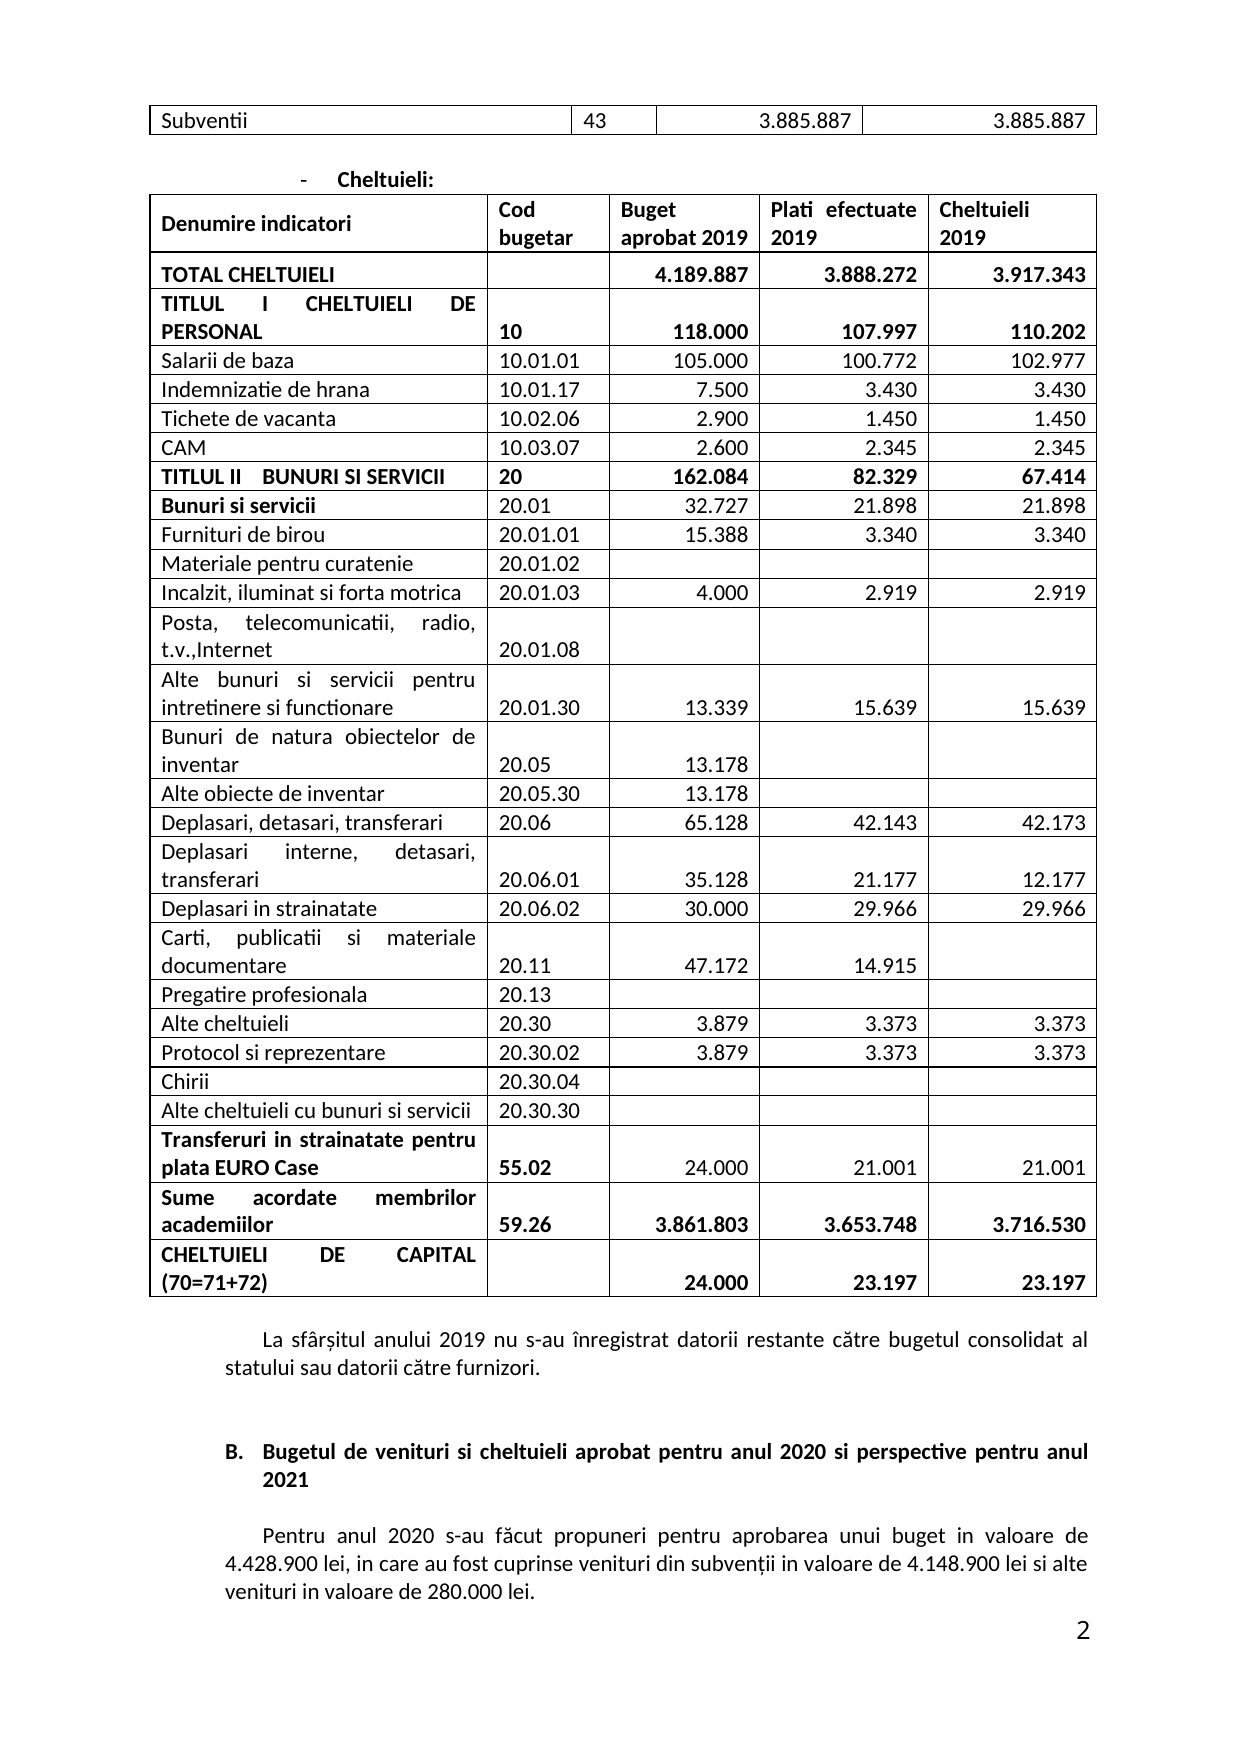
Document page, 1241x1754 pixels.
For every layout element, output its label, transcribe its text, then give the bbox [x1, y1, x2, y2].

table_cell 35.128 [610, 837, 759, 893]
table_cell [610, 980, 759, 1008]
table_cell 1.450 [929, 404, 1096, 432]
table_cell [929, 608, 1096, 664]
text La sfârșitul anului 2019 nu s-au înregistrat datorii restante către bugetul consolidat al statului sau datorii către furnizori. [225, 1325, 1090, 1381]
table_cell 2.900 [610, 404, 759, 432]
table_cell 20.06.01 [488, 837, 609, 893]
table_cell Deplasari, detasari, transferari [151, 808, 487, 836]
table_cell 29.966 [929, 894, 1096, 922]
table_cell Chirii [151, 1068, 487, 1095]
table_cell [929, 722, 1096, 778]
table_cell 2.600 [610, 433, 759, 461]
table_cell 20.13 [488, 980, 609, 1008]
table_cell 3.879 [610, 1009, 759, 1037]
table_cell 20.30 [488, 1009, 609, 1037]
table_cell [929, 550, 1096, 577]
table_cell 20.05.30 [488, 779, 609, 807]
table_cell 20.01.02 [488, 550, 609, 577]
table_cell 10.03.07 [488, 433, 609, 461]
table_cell Salarii de baza [151, 346, 487, 374]
table_cell 20.01.01 [488, 520, 609, 548]
table_cell 20 [488, 462, 609, 490]
table_cell 24.000 [610, 1240, 759, 1296]
table_cell [929, 923, 1096, 979]
table_cell TITLUL II BUNURI SI SERVICII [151, 462, 487, 490]
table_cell 43 [572, 106, 656, 134]
table_cell 3.373 [929, 1009, 1096, 1037]
table_cell CHELTUIELI DE CAPITAL (70=71+72) [151, 1240, 487, 1296]
table_cell 10 [488, 289, 609, 345]
table_cell [610, 1068, 759, 1095]
table_cell 3.430 [929, 375, 1096, 403]
table_cell Protocol si reprezentare [151, 1038, 487, 1066]
table_cell 15.639 [929, 665, 1096, 721]
table_cell [929, 1068, 1096, 1095]
table_cell Alte bunuri si servicii pentru intretinere si functionare [151, 665, 487, 721]
table_cell Subventii [151, 106, 571, 134]
table_cell 21.001 [760, 1126, 928, 1182]
table_cell 20.30.30 [488, 1096, 609, 1124]
table_cell 4.000 [610, 579, 759, 607]
table_cell Sume acordate membrilor academiilor [151, 1183, 487, 1239]
table_cell 47.172 [610, 923, 759, 979]
table_cell Pregatire profesionala [151, 980, 487, 1008]
table_cell 23.197 [760, 1240, 928, 1296]
table_cell 10.02.06 [488, 404, 609, 432]
table_cell 20.06 [488, 808, 609, 836]
table_cell 30.000 [610, 894, 759, 922]
table_cell Deplasari in strainatate [151, 894, 487, 922]
list Cheltuieli: [300, 163, 1090, 194]
table_cell 20.01.30 [488, 665, 609, 721]
table_cell 15.388 [610, 520, 759, 548]
table_cell 13.339 [610, 665, 759, 721]
table_cell 3.373 [760, 1038, 928, 1066]
table_cell 102.977 [929, 346, 1096, 374]
table_cell [760, 980, 928, 1008]
table_cell [610, 608, 759, 664]
table_cell [610, 1096, 759, 1124]
table_cell TITLUL I CHELTUIELI DE PERSONAL [151, 289, 487, 345]
table_cell 118.000 [610, 289, 759, 345]
table_cell Carti, publicatii si materiale documentare [151, 923, 487, 979]
table_cell [929, 779, 1096, 807]
table_cell 20.06.02 [488, 894, 609, 922]
table_cell Posta, telecomunicatii, radio, t.v.,Internet [151, 608, 487, 664]
table_cell 3.340 [760, 520, 928, 548]
table_cell [929, 980, 1096, 1008]
table_header Cheltuieli 2019 [929, 195, 1096, 251]
table_cell 55.02 [488, 1126, 609, 1182]
table_cell 32.727 [610, 491, 759, 519]
table_cell 10.01.01 [488, 346, 609, 374]
table_cell Transferuri in strainatate pentru plata EURO Case [151, 1126, 487, 1182]
table_cell 4.189.887 [610, 253, 759, 288]
table_cell 42.173 [929, 808, 1096, 836]
list Bugetul de venituri si cheltuieli aprobat pentru anul 2020 si perspective pentru anul 2021 [225, 1437, 1090, 1493]
table_cell 21.898 [760, 491, 928, 519]
table_cell 3.430 [760, 375, 928, 403]
table_cell 12.177 [929, 837, 1096, 893]
table_cell 13.178 [610, 779, 759, 807]
table_cell 3.917.343 [929, 253, 1096, 288]
table_cell 21.177 [760, 837, 928, 893]
table_cell 2.345 [760, 433, 928, 461]
table_cell 20.11 [488, 923, 609, 979]
table_cell 59.26 [488, 1183, 609, 1239]
table_cell 105.000 [610, 346, 759, 374]
table_cell 21.001 [929, 1126, 1096, 1182]
table_cell Bunuri si servicii [151, 491, 487, 519]
table_cell 2.919 [929, 579, 1096, 607]
table_cell 3.861.803 [610, 1183, 759, 1239]
text Pentru anul 2020 s-au făcut propuneri pentru aprobarea unui buget in valoare de 4.428.900 lei, in care au fost cuprinse venituri din subvenții in valoare de 4.148.900 lei si alte venituri in valoare de 280.000 lei. [225, 1521, 1090, 1605]
table_cell [488, 253, 609, 288]
table_cell [760, 608, 928, 664]
table_cell 23.197 [929, 1240, 1096, 1296]
table_cell [760, 550, 928, 577]
table_cell 3.716.530 [929, 1183, 1096, 1239]
table_cell 3.888.272 [760, 253, 928, 288]
table_header Buget aprobat 2019 [610, 195, 759, 251]
table_cell 20.30.02 [488, 1038, 609, 1066]
table_cell 2.919 [760, 579, 928, 607]
table_cell [760, 1096, 928, 1124]
table_cell 3.373 [760, 1009, 928, 1037]
table_cell 3.653.748 [760, 1183, 928, 1239]
table_cell [929, 1096, 1096, 1124]
table_cell 20.30.04 [488, 1068, 609, 1095]
table_cell 110.202 [929, 289, 1096, 345]
table_cell 24.000 [610, 1126, 759, 1182]
table_cell 67.414 [929, 462, 1096, 490]
table_cell Indemnizatie de hrana [151, 375, 487, 403]
table_cell 20.01.03 [488, 579, 609, 607]
table_cell Bunuri de natura obiectelor de inventar [151, 722, 487, 778]
table_cell 3.879 [610, 1038, 759, 1066]
table_cell Tichete de vacanta [151, 404, 487, 432]
table_cell 162.084 [610, 462, 759, 490]
table_cell Alte cheltuieli [151, 1009, 487, 1037]
table_cell Alte obiecte de inventar [151, 779, 487, 807]
table_cell [488, 1240, 609, 1296]
table_cell [610, 550, 759, 577]
table_cell [760, 1068, 928, 1095]
table_cell 3.885.887 [657, 106, 862, 134]
table_header Cod bugetar [488, 195, 609, 251]
table_cell 107.997 [760, 289, 928, 345]
table_cell 21.898 [929, 491, 1096, 519]
table_cell 20.01 [488, 491, 609, 519]
table_cell Materiale pentru curatenie [151, 550, 487, 577]
table_cell 3.340 [929, 520, 1096, 548]
table_cell 7.500 [610, 375, 759, 403]
table_cell 1.450 [760, 404, 928, 432]
table_cell TOTAL CHELTUIELI [151, 253, 487, 288]
table_cell Alte cheltuieli cu bunuri si servicii [151, 1096, 487, 1124]
table_cell 3.885.887 [863, 106, 1096, 134]
table_cell 15.639 [760, 665, 928, 721]
table_cell Deplasari interne, detasari, transferari [151, 837, 487, 893]
table_cell 42.143 [760, 808, 928, 836]
table_cell Incalzit, iluminat si forta motrica [151, 579, 487, 607]
table_cell 29.966 [760, 894, 928, 922]
table_cell 14.915 [760, 923, 928, 979]
table_cell 65.128 [610, 808, 759, 836]
table_header Denumire indicatori [151, 195, 487, 251]
table_cell 20.01.08 [488, 608, 609, 664]
table_cell 10.01.17 [488, 375, 609, 403]
table_header Plati efectuate 2019 [760, 195, 928, 251]
table_cell 100.772 [760, 346, 928, 374]
table_cell 82.329 [760, 462, 928, 490]
table_cell [760, 722, 928, 778]
table_cell 13.178 [610, 722, 759, 778]
table_cell 2.345 [929, 433, 1096, 461]
table_cell 20.05 [488, 722, 609, 778]
table_cell 3.373 [929, 1038, 1096, 1066]
table_cell [760, 779, 928, 807]
table_cell Furnituri de birou [151, 520, 487, 548]
table_cell CAM [151, 433, 487, 461]
